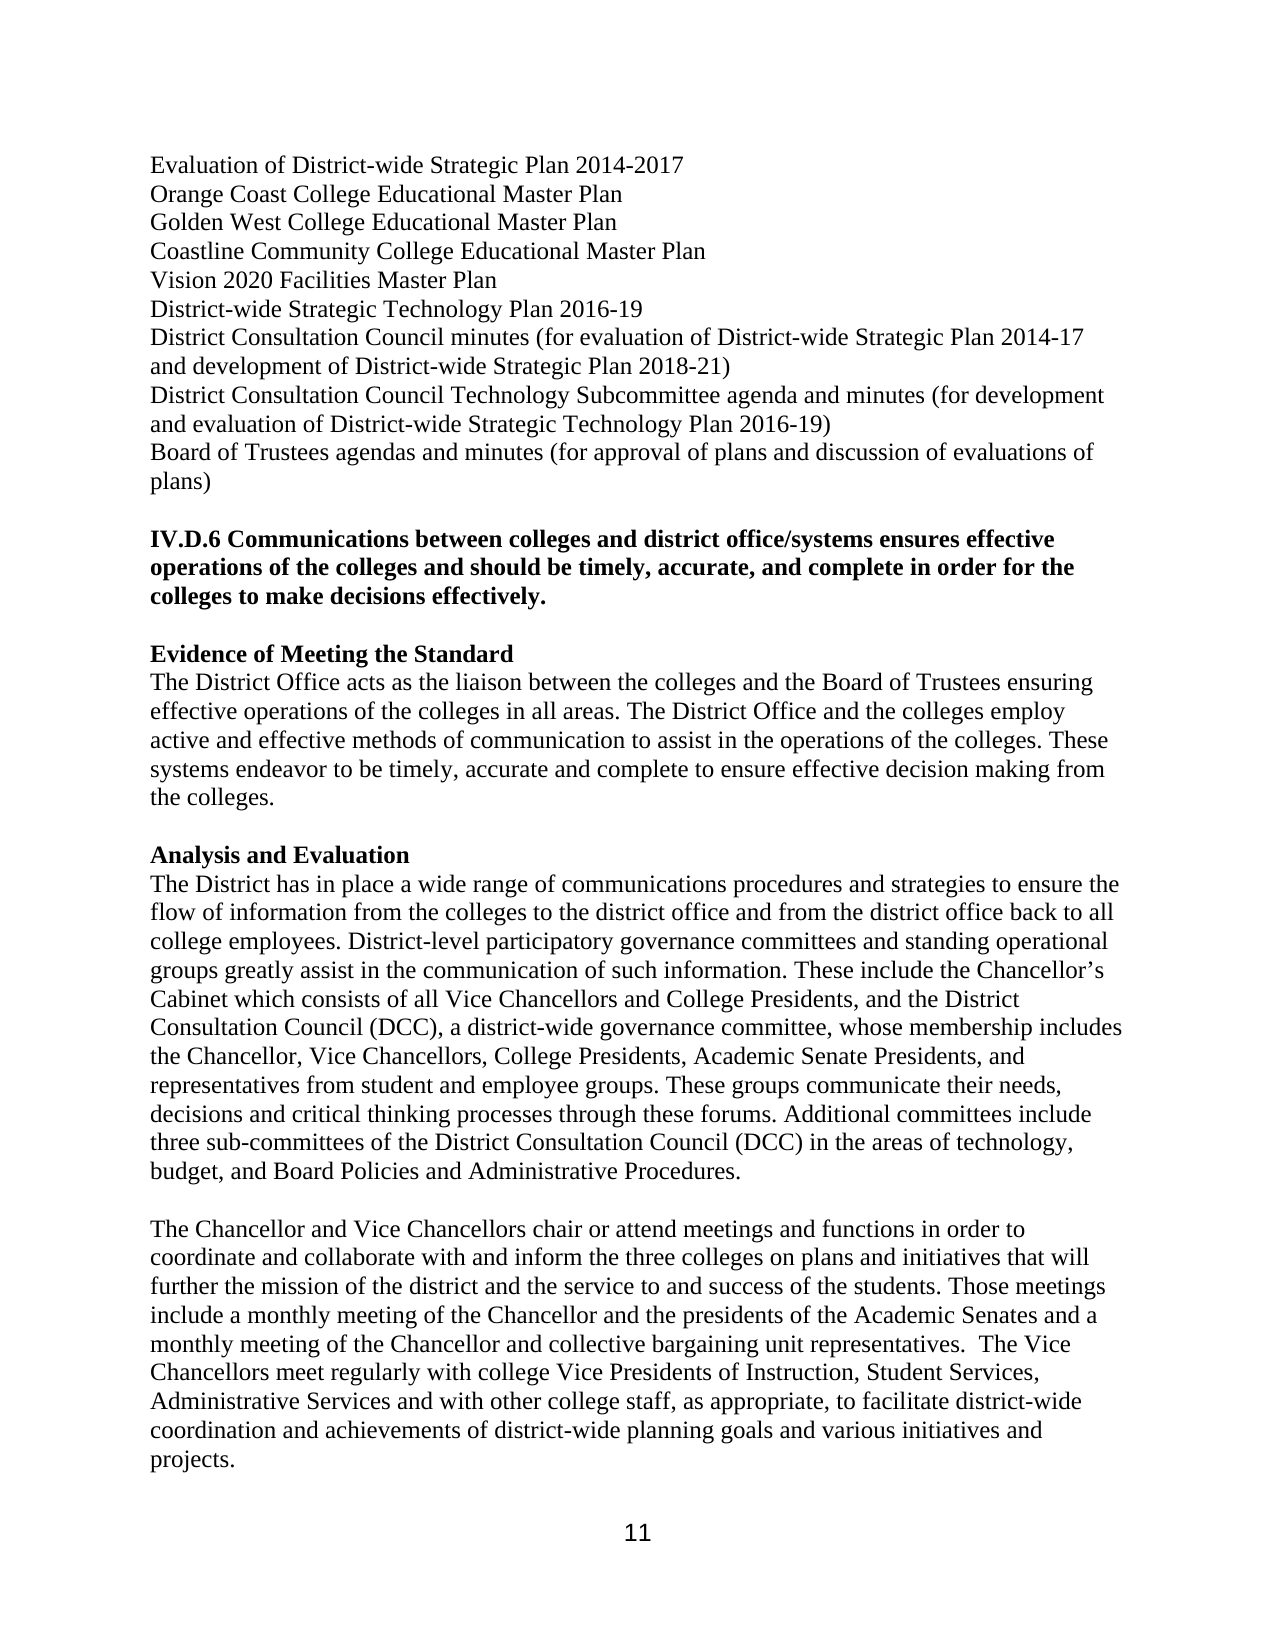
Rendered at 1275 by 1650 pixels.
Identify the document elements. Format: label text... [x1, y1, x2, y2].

text Analysis and Evaluation [150, 840, 1125, 869]
text The District has in place a wide range of communications procedures and strategies to ensure the flow of information from the colleges to the district office and from the district office back to all college employees. District-level participatory governance committees and standing operational groups greatly assist in the communication of such information. These include the Chancellor’s Cabinet which consists of all Vice Chancellors and College Presidents, and the District Consultation Council (DCC), a district-wide governance committee, whose membership includes the Chancellor, Vice Chancellors, College Presidents, Academic Senate Presidents, and representatives from student and employee groups. These groups communicate their needs, decisions and critical thinking processes through these forums. Additional committees include three sub-committees of the District Consultation Council (DCC) in the areas of technology, budget, and Board Policies and Administrative Procedures. [150, 869, 1125, 1185]
text Evaluation of District-wide Strategic Plan 2014-2017 [150, 150, 1125, 179]
text IV.D.6 Communications between colleges and district office/systems ensures effective operations of the colleges and should be timely, accurate, and complete in order for the colleges to make decisions effectively. [150, 524, 1125, 610]
text Orange Coast College Educational Master Plan [150, 179, 1125, 207]
text District Consultation Council minutes (for evaluation of District-wide Strategic Plan 2014-17 and development of District-wide Strategic Plan 2018-21) [150, 322, 1125, 380]
text Vision 2020 Facilities Master Plan [150, 265, 1125, 294]
text Board of Trustees agendas and minutes (for approval of plans and discussion of evaluations of plans) [150, 437, 1125, 495]
text District Consultation Council Technology Subcommittee agenda and minutes (for development and evaluation of District-wide Strategic Technology Plan 2016-19) [150, 380, 1125, 437]
text The Chancellor and Vice Chancellors chair or attend meetings and functions in order to coordinate and collaborate with and inform the three colleges on plans and initiatives that will further the mission of the district and the service to and success of the students. Those meetings include a monthly meeting of the Chancellor and the presidents of the Academic Senates and a monthly meeting of the Chancellor and collective bargaining unit representatives. The Vice Chancellors meet regularly with college Vice Presidents of Instruction, Student Services, Administrative Services and with other college staff, as appropriate, to facilitate district-wide coordination and achievements of district-wide planning goals and various initiatives and projects. [150, 1214, 1125, 1472]
text Evidence of Meeting the Standard [150, 639, 1125, 667]
text Golden West College Educational Master Plan [150, 207, 1125, 236]
text Coastline Community College Educational Master Plan [150, 236, 1125, 265]
text The District Office acts as the liaison between the colleges and the Board of Trustees ensuring effective operations of the colleges in all areas. The District Office and the colleges employ active and effective methods of communication to assist in the operations of the colleges. These systems endeavor to be timely, accurate and complete to ensure effective decision making from the colleges. [150, 667, 1125, 811]
text District-wide Strategic Technology Plan 2016-19 [150, 294, 1125, 322]
